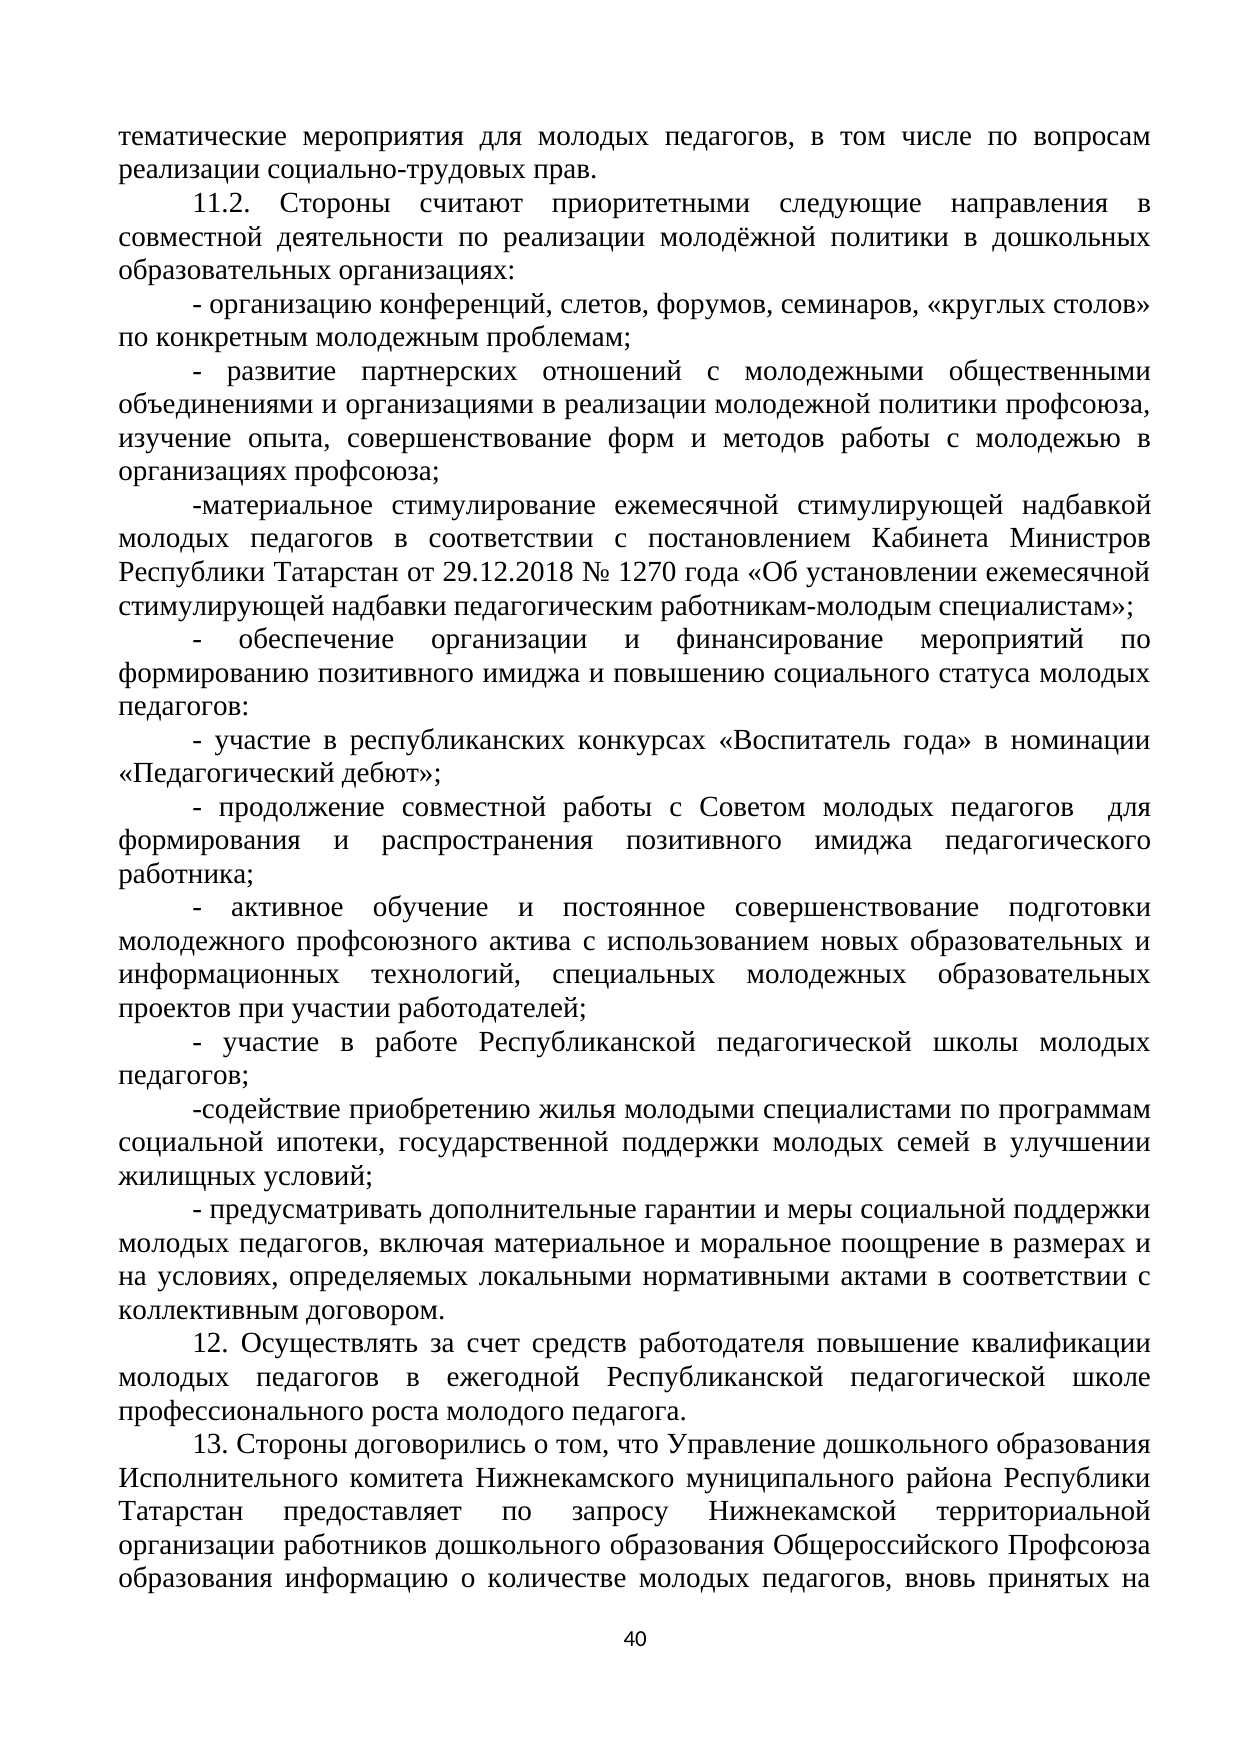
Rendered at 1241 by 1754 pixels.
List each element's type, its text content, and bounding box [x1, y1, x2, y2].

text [118, 118, 1152, 185]
text - развитие партнерских отношений с молодежными общественными объединениями и организациями в реализации молодежной политики профсоюза, изучение опыта, совершенствование форм и методов работы с молодежью в организациях профсоюза; [118, 353, 1152, 487]
text - продолжение совместной работы с Советом молодых педагогов для формирования и распространения позитивного имиджа педагогического работника; [118, 789, 1152, 889]
text - участие в республиканских конкурсах «Воспитатель года» в номинации «Педагогический дебют»; [118, 722, 1152, 789]
text -содействие приобретению жилья молодыми специалистами по программам социальной ипотеки, государственной поддержки молодых семей в улучшении жилищных условий; [118, 1091, 1152, 1191]
text - участие в работе Республиканской педагогической школы молодых педагогов; [118, 1024, 1152, 1091]
text - предусматривать дополнительные гарантии и меры социальной поддержки молодых педагогов, включая материальное и моральное поощрение в размерах и на условиях, определяемых локальными нормативными актами в соответствии с коллективным договором. [118, 1191, 1152, 1326]
text -материальное стимулирование ежемесячной стимулирующей надбавкой молодых педагогов в соответствии с постановлением Кабинета Министров Республики Татарстан от 29.12.2018 № 1270 года «Об установлении ежемесячной стимулирующей надбавки педагогическим работникам-молодым специалистам»; [118, 487, 1152, 621]
text 12. Осуществлять за счет средств работодателя повышение квалификации молодых педагогов в ежегодной Республиканской педагогической школе профессионального роста молодого педагога. [118, 1326, 1152, 1426]
text 11.2. Стороны считают приоритетными следующие направления в совместной деятельности по реализации молодёжной политики в дошкольных образовательных организациях: [118, 185, 1152, 286]
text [118, 1426, 1152, 1594]
text - организацию конференций, слетов, форумов, семинаров, «круглых столов» по конкретным молодежным проблемам; [118, 286, 1152, 353]
text - обеспечение организации и финансирование мероприятий по формированию позитивного имиджа и повышению социального статуса молодых педагогов: [118, 621, 1152, 722]
text - активное обучение и постоянное совершенствование подготовки молодежного профсоюзного актива с использованием новых образовательных и информационных технологий, специальных молодежных образовательных проектов при участии работодателей; [118, 889, 1152, 1024]
